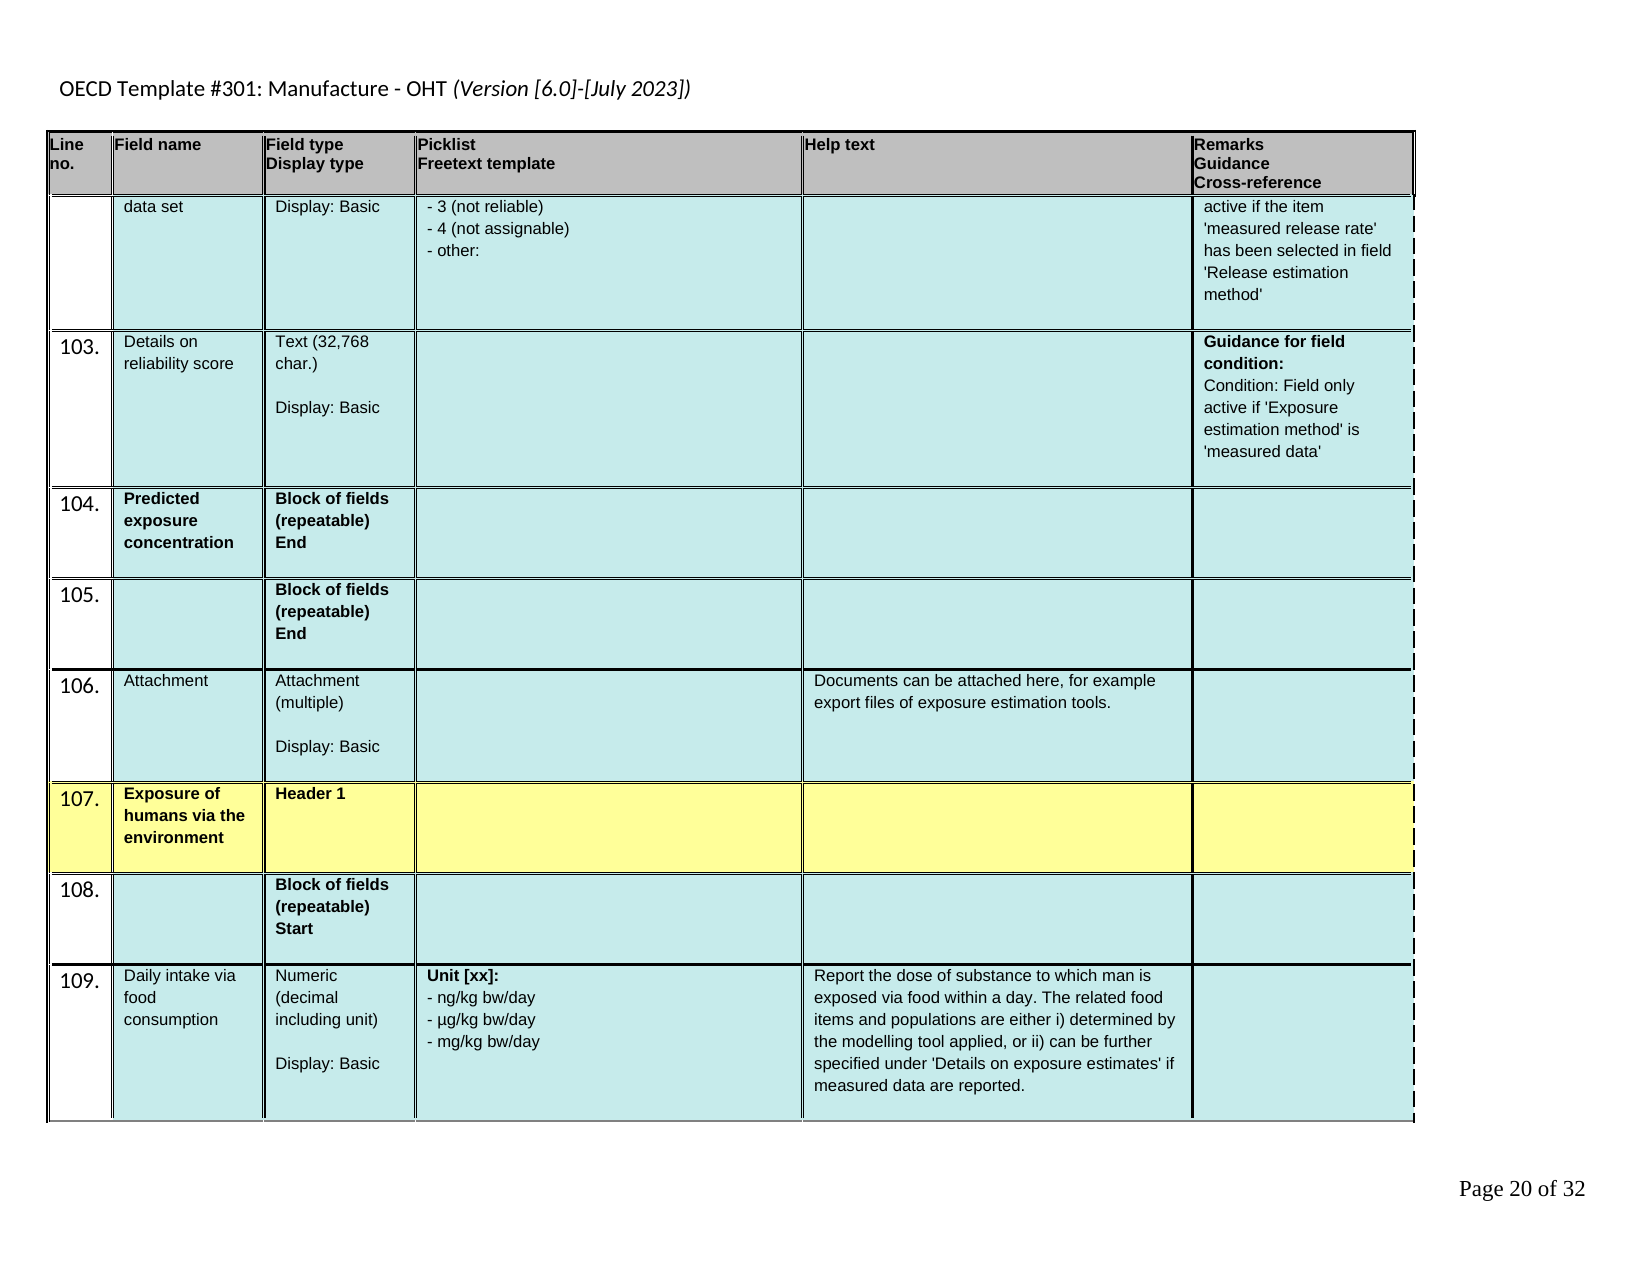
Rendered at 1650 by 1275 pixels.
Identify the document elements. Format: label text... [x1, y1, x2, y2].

table_cell Unit [xx]: - ng/kg bw/day - µg/kg bw/day - mg/kg bw/day [416, 966, 803, 1120]
table_cell [114, 580, 262, 668]
table_cell [48, 329, 112, 486]
table_cell [1192, 781, 1414, 872]
table_cell [417, 784, 801, 872]
table_header Field name [113, 132, 264, 194]
table_cell Block of fields (repeatable) End [266, 489, 414, 577]
table_cell Reliability score of measured data set [114, 197, 262, 329]
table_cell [1192, 194, 1414, 329]
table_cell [417, 197, 801, 329]
table_cell Header 1 [266, 784, 414, 872]
table_cell Block of fields (repeatable) Start [266, 875, 414, 963]
table_cell Guidance for field condition: Condition: Field only active if 'Exposure estimation method' is 'measured data' [1192, 329, 1414, 486]
table_header Help text [803, 133, 1192, 194]
table_cell [804, 875, 1191, 963]
table_cell [1192, 486, 1414, 577]
table_cell [1192, 872, 1414, 963]
table_cell Details on reliability score [114, 332, 262, 486]
table_cell [48, 577, 112, 668]
table_cell Report the dose of substance to which man is exposed via food within a day. The related food items and populations are either i) determined by the modelling tool applied, or ii) can be further specified under 'Details on exposure estimates' if measured data are reported. [803, 966, 1192, 1120]
table_cell [417, 875, 801, 963]
table_cell Attachment (multiple) Display: Basic [266, 671, 414, 781]
table_cell Daily intake via food consumption [113, 963, 264, 1120]
table_cell [804, 332, 1191, 486]
table_header Field type Display type [264, 133, 416, 194]
table_cell Predicted exposure concentration [114, 489, 262, 577]
table_cell Text (32,768 char.) Display: Basic [266, 332, 414, 486]
table_cell Documents can be attached here, for example export files of exposure estimation tools. [804, 671, 1191, 781]
table_cell Numeric (decimal including unit) Display: Basic [264, 966, 416, 1120]
table_cell [804, 784, 1191, 872]
table_cell List (picklist) Display: Basic [266, 197, 414, 329]
table_cell [1192, 963, 1414, 1120]
table_header Line no. [50, 133, 112, 194]
table_cell Block of fields (repeatable) End [266, 580, 414, 668]
table_cell [1194, 668, 1414, 781]
table_cell [48, 486, 112, 577]
table_cell [114, 875, 262, 963]
table_cell [417, 580, 801, 668]
table_cell [804, 580, 1191, 668]
table_header Remarks Guidance Cross-reference [1192, 133, 1412, 194]
table_cell Exposure of humans via the environment [114, 784, 262, 872]
table_cell Attachment [114, 671, 262, 781]
table_cell [417, 671, 801, 781]
table_cell [417, 489, 801, 577]
table_cell [48, 194, 112, 329]
table_cell [48, 668, 111, 781]
table_cell [48, 872, 112, 963]
table_cell [48, 963, 112, 1120]
table_cell [804, 489, 1191, 577]
table_cell [48, 781, 112, 872]
table_cell [1192, 577, 1414, 668]
table_cell [804, 197, 1191, 329]
table_header Picklist Freetext template [416, 133, 803, 194]
table_cell [417, 332, 801, 486]
